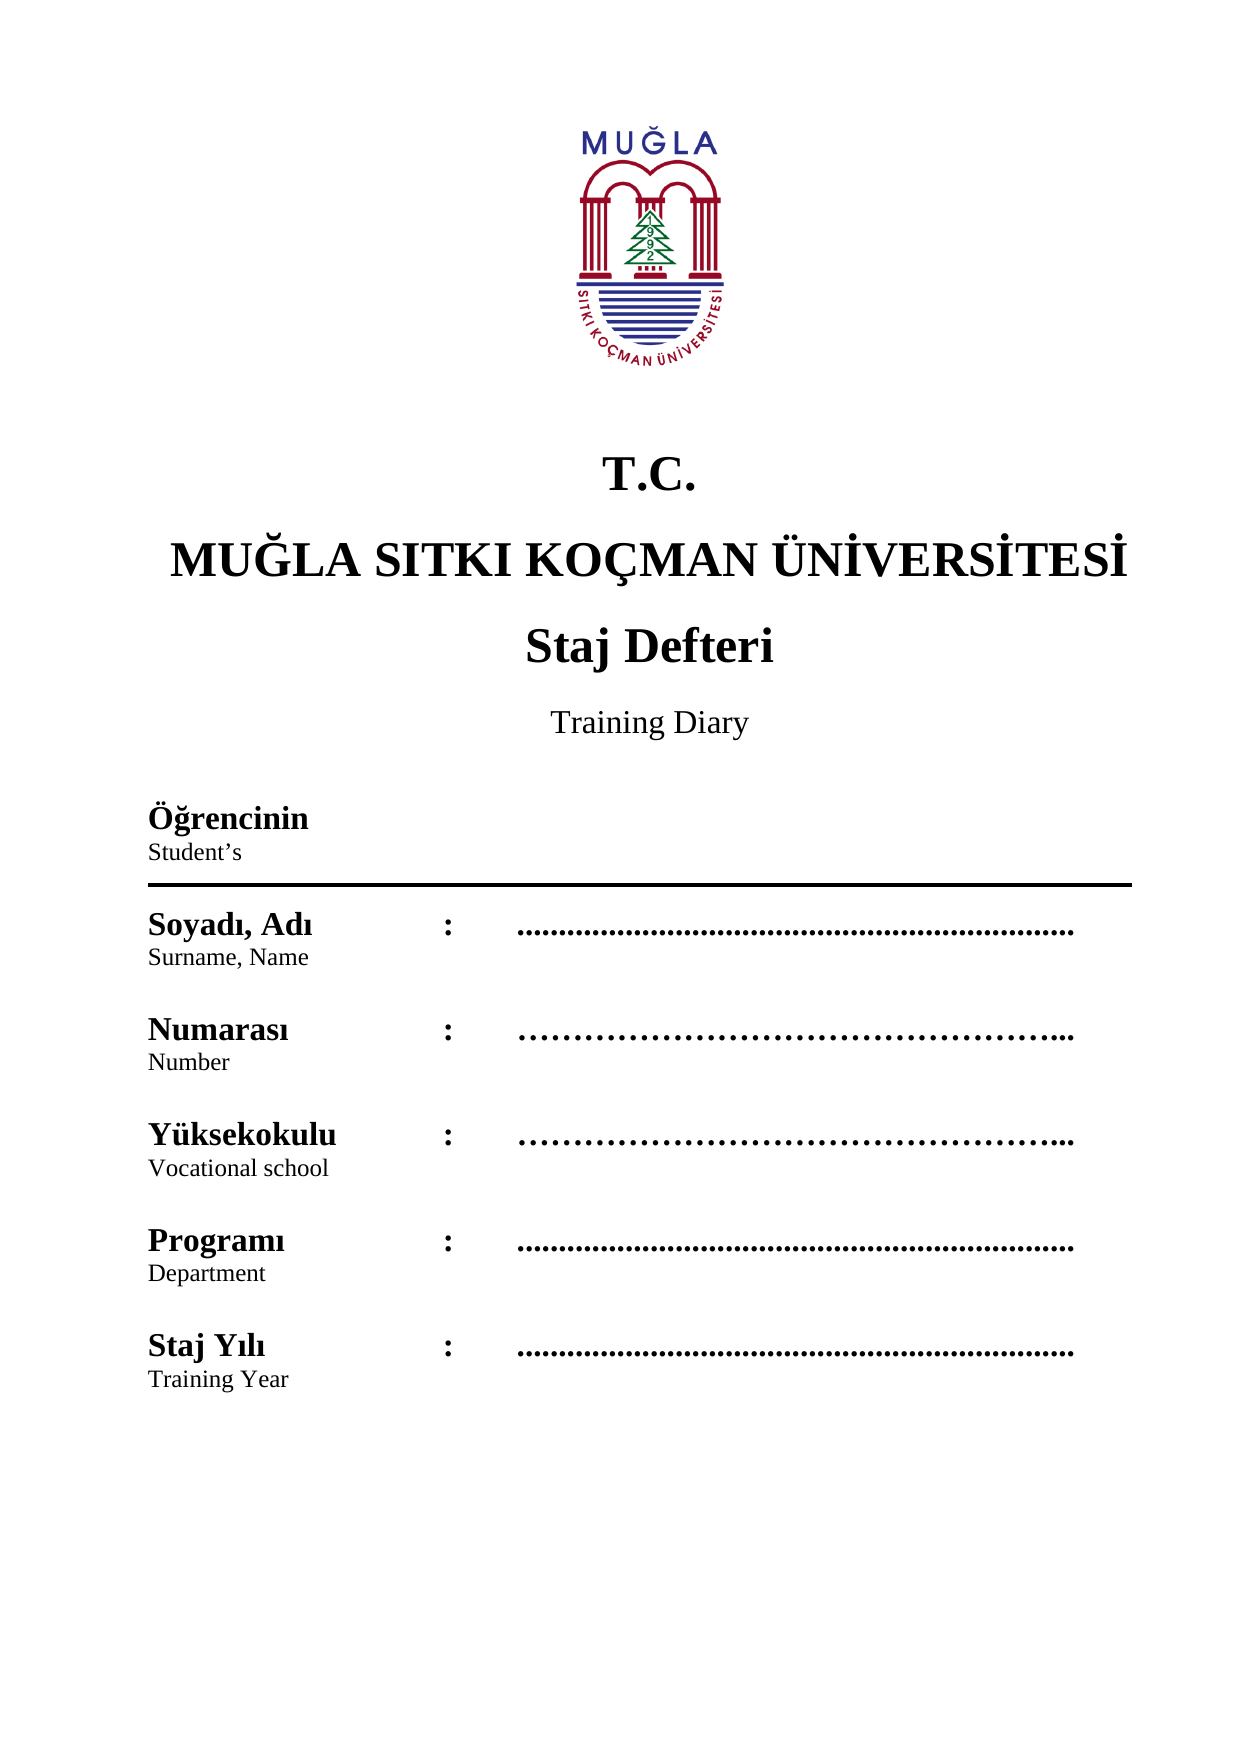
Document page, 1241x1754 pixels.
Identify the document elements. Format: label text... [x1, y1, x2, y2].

text Staj Yılı : ................................................................... [148, 1325, 1152, 1364]
text Numarası : …………………………………………... [148, 1009, 1152, 1047]
picture [572, 122, 727, 372]
text MUĞLA SITKI KOÇMAN ÜNİVERSİTESİ [148, 530, 1152, 587]
text Yüksekokulu : …………………………………………... [148, 1114, 1152, 1153]
text T.C. [148, 444, 1152, 501]
text Programı : ................................................................... [148, 1220, 1152, 1258]
text Vocational school [148, 1153, 1152, 1182]
text Training Diary [148, 702, 1152, 741]
text Staj Defteri [148, 616, 1152, 674]
text Training Year [148, 1364, 1152, 1392]
text Student’s [148, 837, 1152, 865]
text Surname, Name [148, 942, 1152, 971]
text Department [148, 1258, 1152, 1287]
text Soyadı, Adı : ................................................................... [148, 904, 1152, 942]
text Number [148, 1047, 1152, 1076]
text Öğrencinin [148, 798, 1152, 837]
